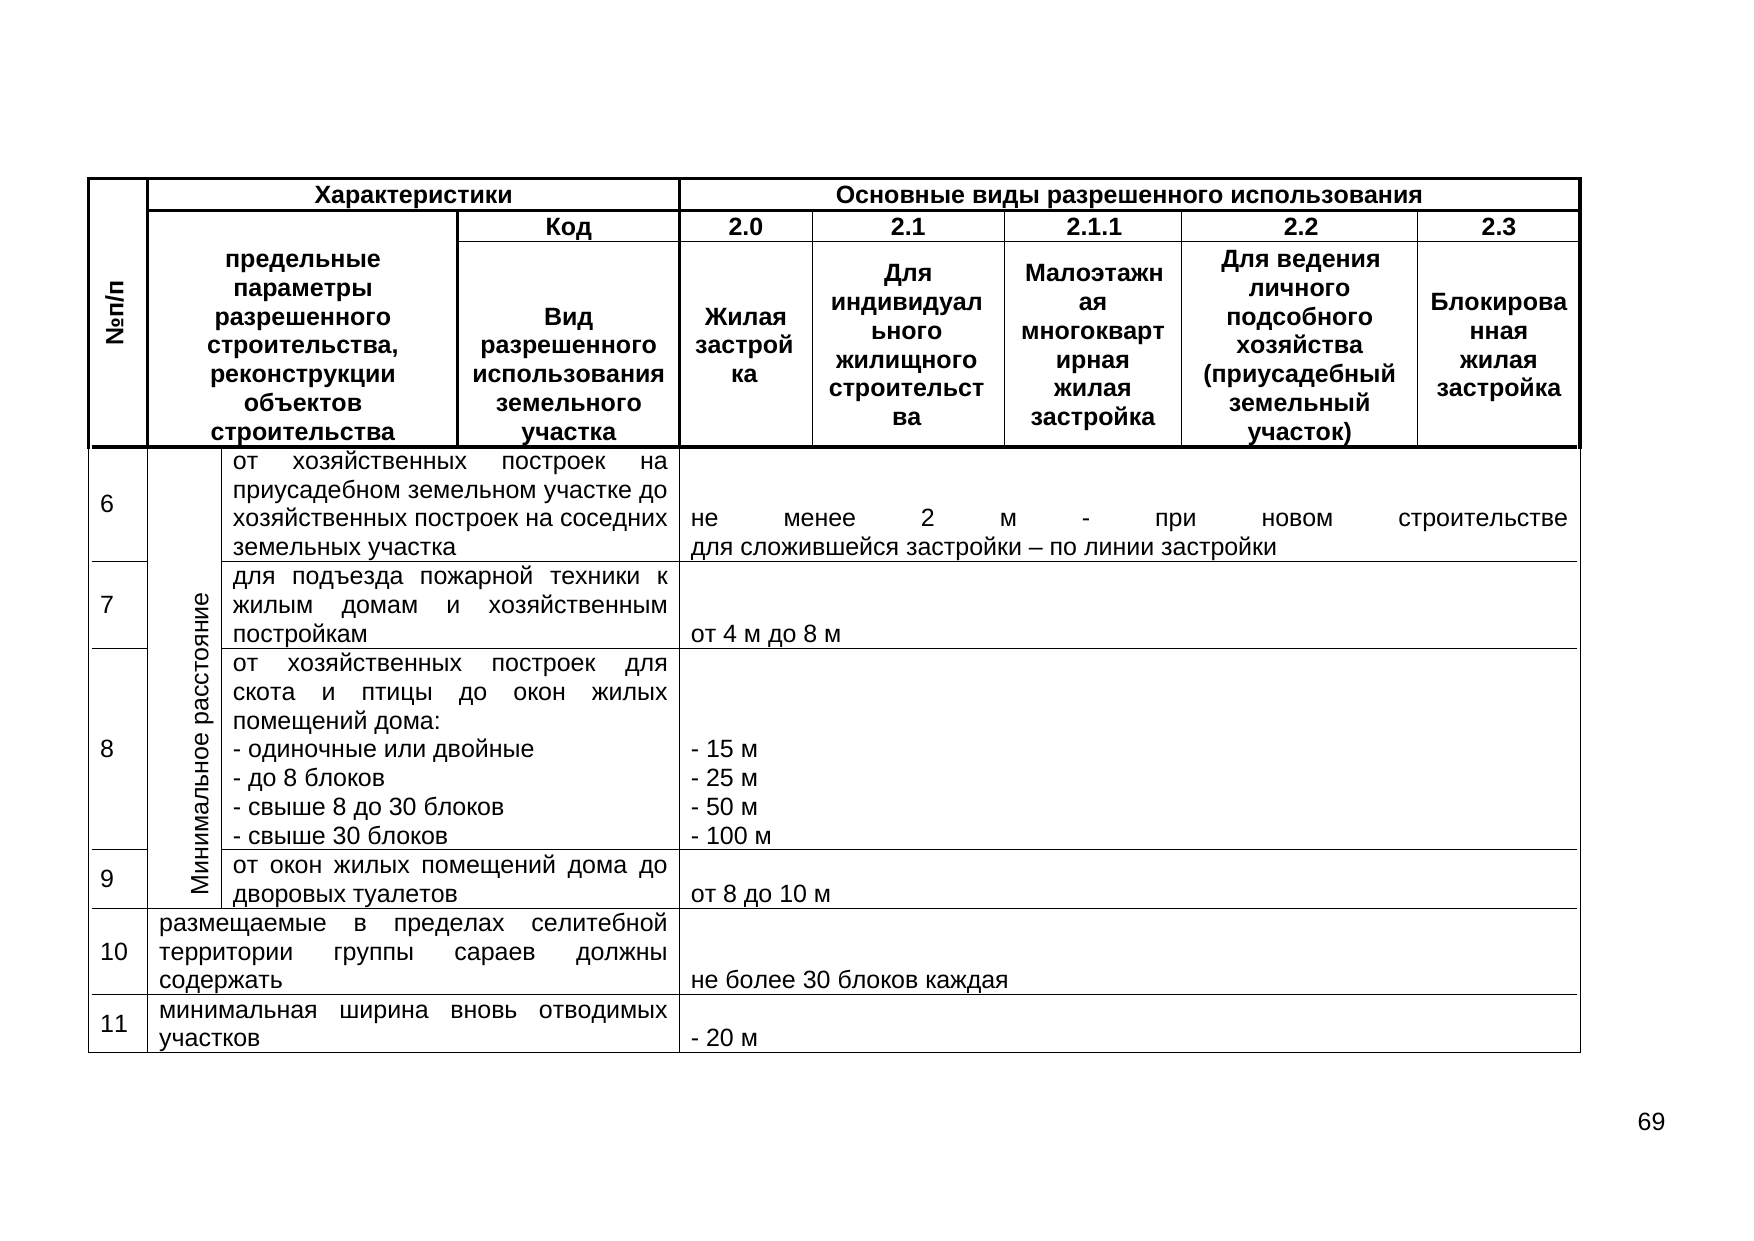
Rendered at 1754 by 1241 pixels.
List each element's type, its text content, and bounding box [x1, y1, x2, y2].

table_cell - 15 м - 25 м - 50 м - 100 м [680, 648, 1580, 849]
table_cell не более 30 блоков каждая [680, 908, 1580, 994]
table_header Основные виды разрешенного использования [681, 180, 1578, 209]
table_cell для подъезда пожарной техники к жилым домам и хозяйственным постройкам [222, 562, 679, 648]
table_cell от 8 до 10 м [680, 849, 1580, 907]
table_cell не менее 2 м - при новом строительстве для сложившейся застройки – по линии застройки [680, 445, 1580, 561]
table_cell 2.1.1 [1005, 212, 1181, 241]
table_cell 8 [89, 648, 147, 849]
table_cell минимальная ширина вновь отводимых участков [148, 995, 679, 1052]
table_cell Жилая застройка [681, 242, 812, 445]
table_header №п/п [90, 180, 146, 445]
table_cell размещаемые в пределах селитебной территории группы сараев должны содержать [148, 909, 679, 994]
table_cell Вид разрешенного использования земельного участка [459, 242, 678, 445]
table_cell Для индивидуального жилищного строительства [813, 242, 1004, 445]
table_cell 2.3 [1418, 212, 1578, 241]
table_cell предельные параметры разрешенного строительства, реконструкции объектов строительства [149, 212, 456, 445]
table_header Характеристики [149, 180, 678, 209]
table_cell Малоэтажная многоквартирная жилая застройка [1005, 242, 1181, 445]
table_cell - 20 м [680, 994, 1580, 1052]
table_cell от 4 м до 8 м [680, 561, 1580, 648]
table_cell от хозяйственных построек на приусадебном земельном участке до хозяйственных построек на соседних земельных участка [222, 449, 679, 561]
table_cell от хозяйственных построек для скота и птицы до окон жилых помещений дома: - одиночные или двойные - до 8 блоков - свыше 8 до 30 блоков - свыше 30 блоков [222, 649, 679, 849]
table_cell 11 [89, 994, 147, 1052]
table_cell Код [459, 212, 678, 241]
table_cell 9 [89, 849, 147, 907]
table_cell 2.1 [813, 212, 1004, 241]
table_cell 6 [89, 445, 147, 561]
table_cell Для ведения личного подсобного хозяйства (приусадебный земельный участок) [1182, 242, 1417, 445]
table_cell 2.2 [1182, 212, 1417, 241]
table_cell Блокированная жилая застройка [1418, 242, 1578, 445]
table_cell 10 [89, 908, 147, 994]
table_cell 7 [89, 561, 147, 648]
table_cell 2.0 [681, 212, 812, 241]
table_cell от окон жилых помещений дома до дворовых туалетов [222, 850, 679, 907]
